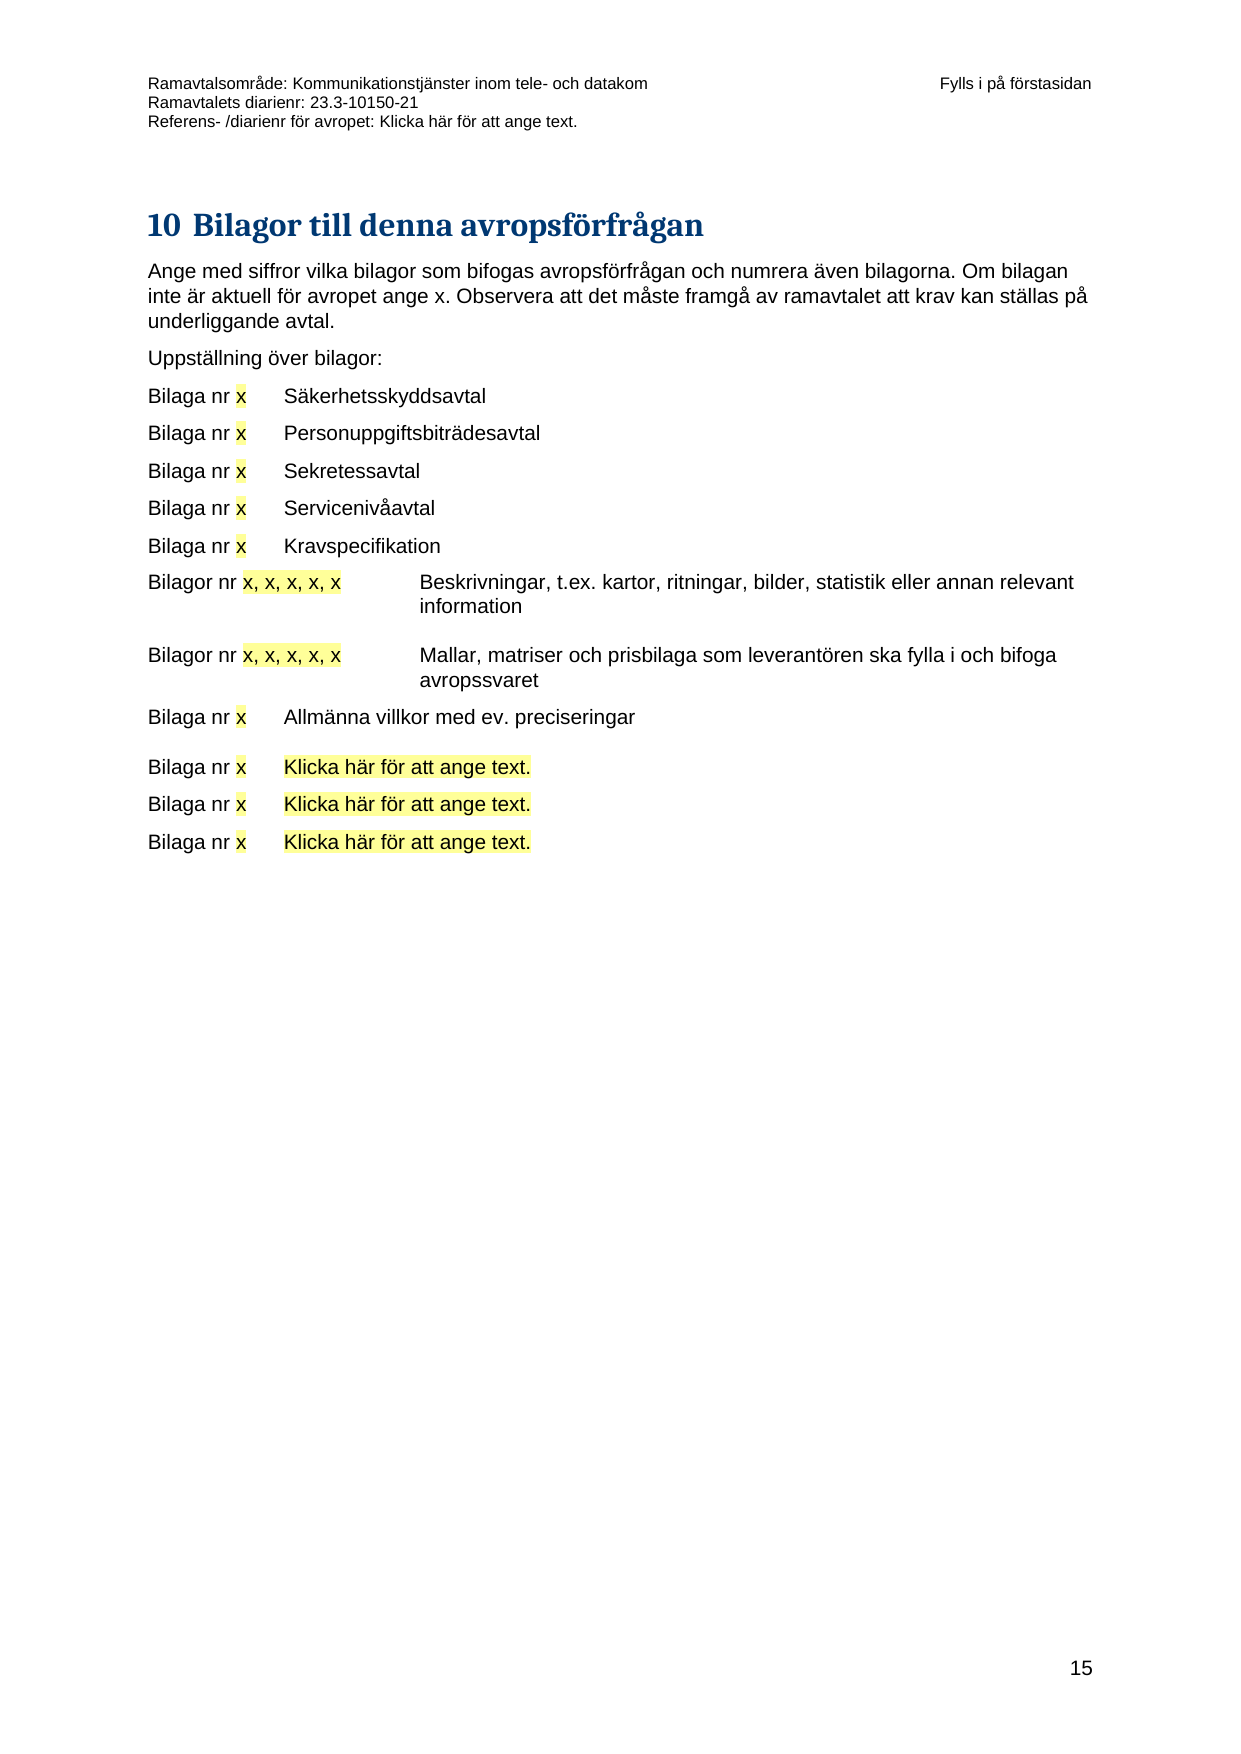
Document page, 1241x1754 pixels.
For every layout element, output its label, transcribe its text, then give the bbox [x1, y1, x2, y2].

text Bilaga nr Kravspecifikation [148, 533, 1092, 558]
text Ange med siffror vilka bilagor som bifogas avropsförfrågan och numrera även bilagorna. Om bilagan inte är aktuell för avropet ange x. Observera att det måste framgå av ramavtalet att krav kan ställas på underliggande avtal. [148, 258, 1092, 333]
text Bilagor nr Mallar, matriser och prisbilaga som leverantören ska fylla i och bifoga avropssvaret [148, 642, 1092, 692]
text Bilaga nr Sekretessavtal [148, 458, 1092, 483]
text Bilaga nr [148, 728, 1092, 778]
text Bilaga nr [148, 828, 1092, 853]
subtitle Bilagor till denna avropsförfrågan [148, 207, 1092, 245]
text Uppställning över bilagor: [148, 345, 1092, 370]
text Bilaga nr [148, 791, 1092, 816]
text Bilaga nr Personuppgiftsbiträdesavtal [148, 420, 1092, 445]
text Bilaga nr Allmänna villkor med ev. preciseringar [148, 704, 1092, 728]
text Bilaga nr Säkerhetsskyddsavtal [148, 383, 1092, 408]
text Bilaga nr Servicenivåavtal [148, 495, 1092, 520]
text Bilagor nr Beskrivningar, t.ex. kartor, ritningar, bilder, statistik eller annan relevant information [148, 570, 1092, 642]
